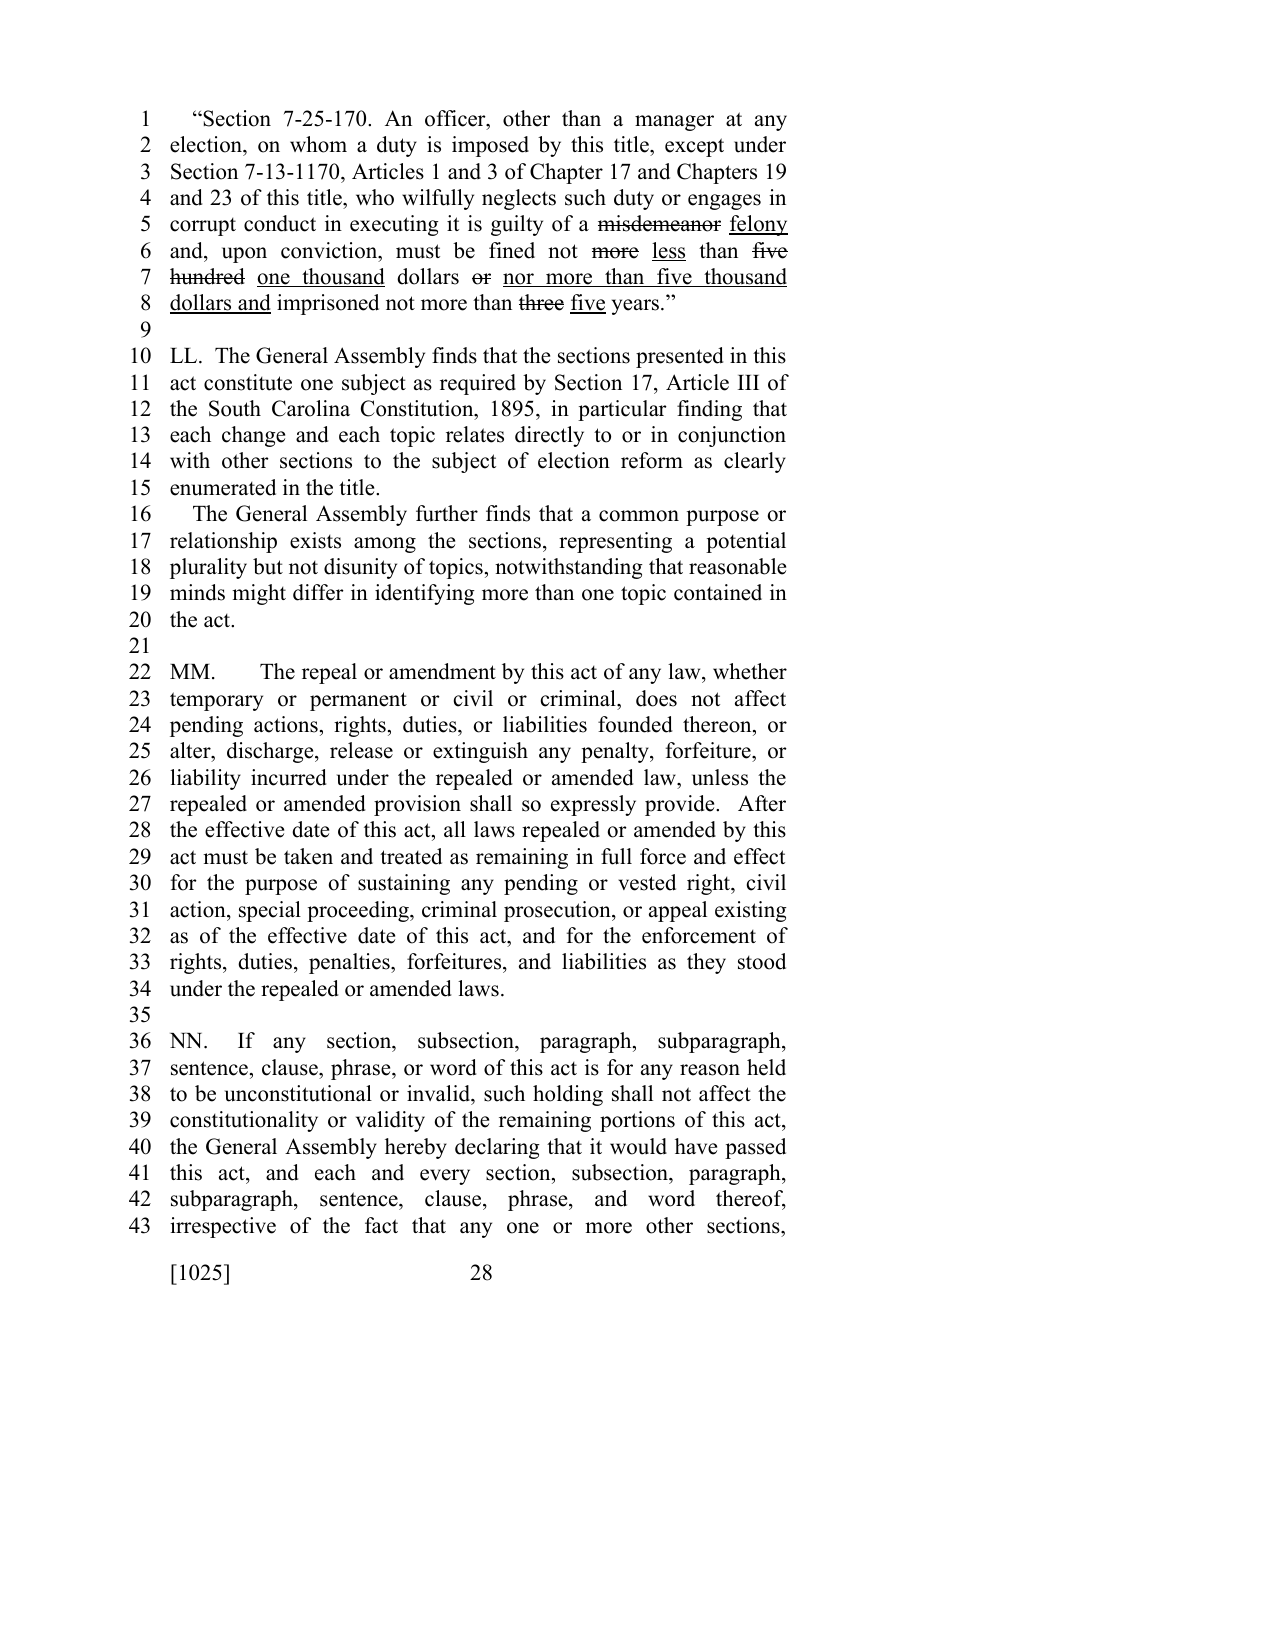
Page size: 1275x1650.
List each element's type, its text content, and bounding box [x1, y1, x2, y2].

text The General Assembly further finds that a common purpose or relationship exists among the sections, representing a potential plurality but not disunity of topics, notwithstanding that reasonable minds might differ in identifying more than one topic contained in the act. [169, 500, 787, 632]
text LL. The General Assembly finds that the sections presented in this act constitute one subject as required by Section 17, Article III of the South Carolina Constitution, 1895, in particular finding that each change and each topic relates directly to or in conjunction with other sections to the subject of election reform as clearly enumerated in the title. [169, 342, 787, 500]
text MM. The repeal or amendment by this act of any law, whether temporary or permanent or civil or criminal, does not affect pending actions, rights, duties, or liabilities founded thereon, or alter, discharge, release or extinguish any penalty, forfeiture, or liability incurred under the repealed or amended law, unless the repealed or amended provision shall so expressly provide. After the effective date of this act, all laws repealed or amended by this act must be taken and treated as remaining in full force and effect for the purpose of sustaining any pending or vested right, civil action, special proceeding, criminal prosecution, or appeal existing as of the effective date of this act, and for the enforcement of rights, duties, penalties, forfeitures, and liabilities as they stood under the repealed or amended laws. [169, 658, 787, 1001]
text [169, 1027, 787, 1238]
text “Section 7-25-170. An officer, other than a manager at any election, on whom a duty is imposed by this title, except under Section 7-13-1170, Articles 1 and 3 of Chapter 17 and Chapters 19 and 23 of this title, who wilfully neglects such duty or engages in corrupt conduct in executing it is guilty of a misdemeanor felony and, upon conviction, must be fined not more less than five hundred one thousand dollars or nor more than five thousand dollars and imprisoned not more than three five years.” [169, 105, 787, 316]
